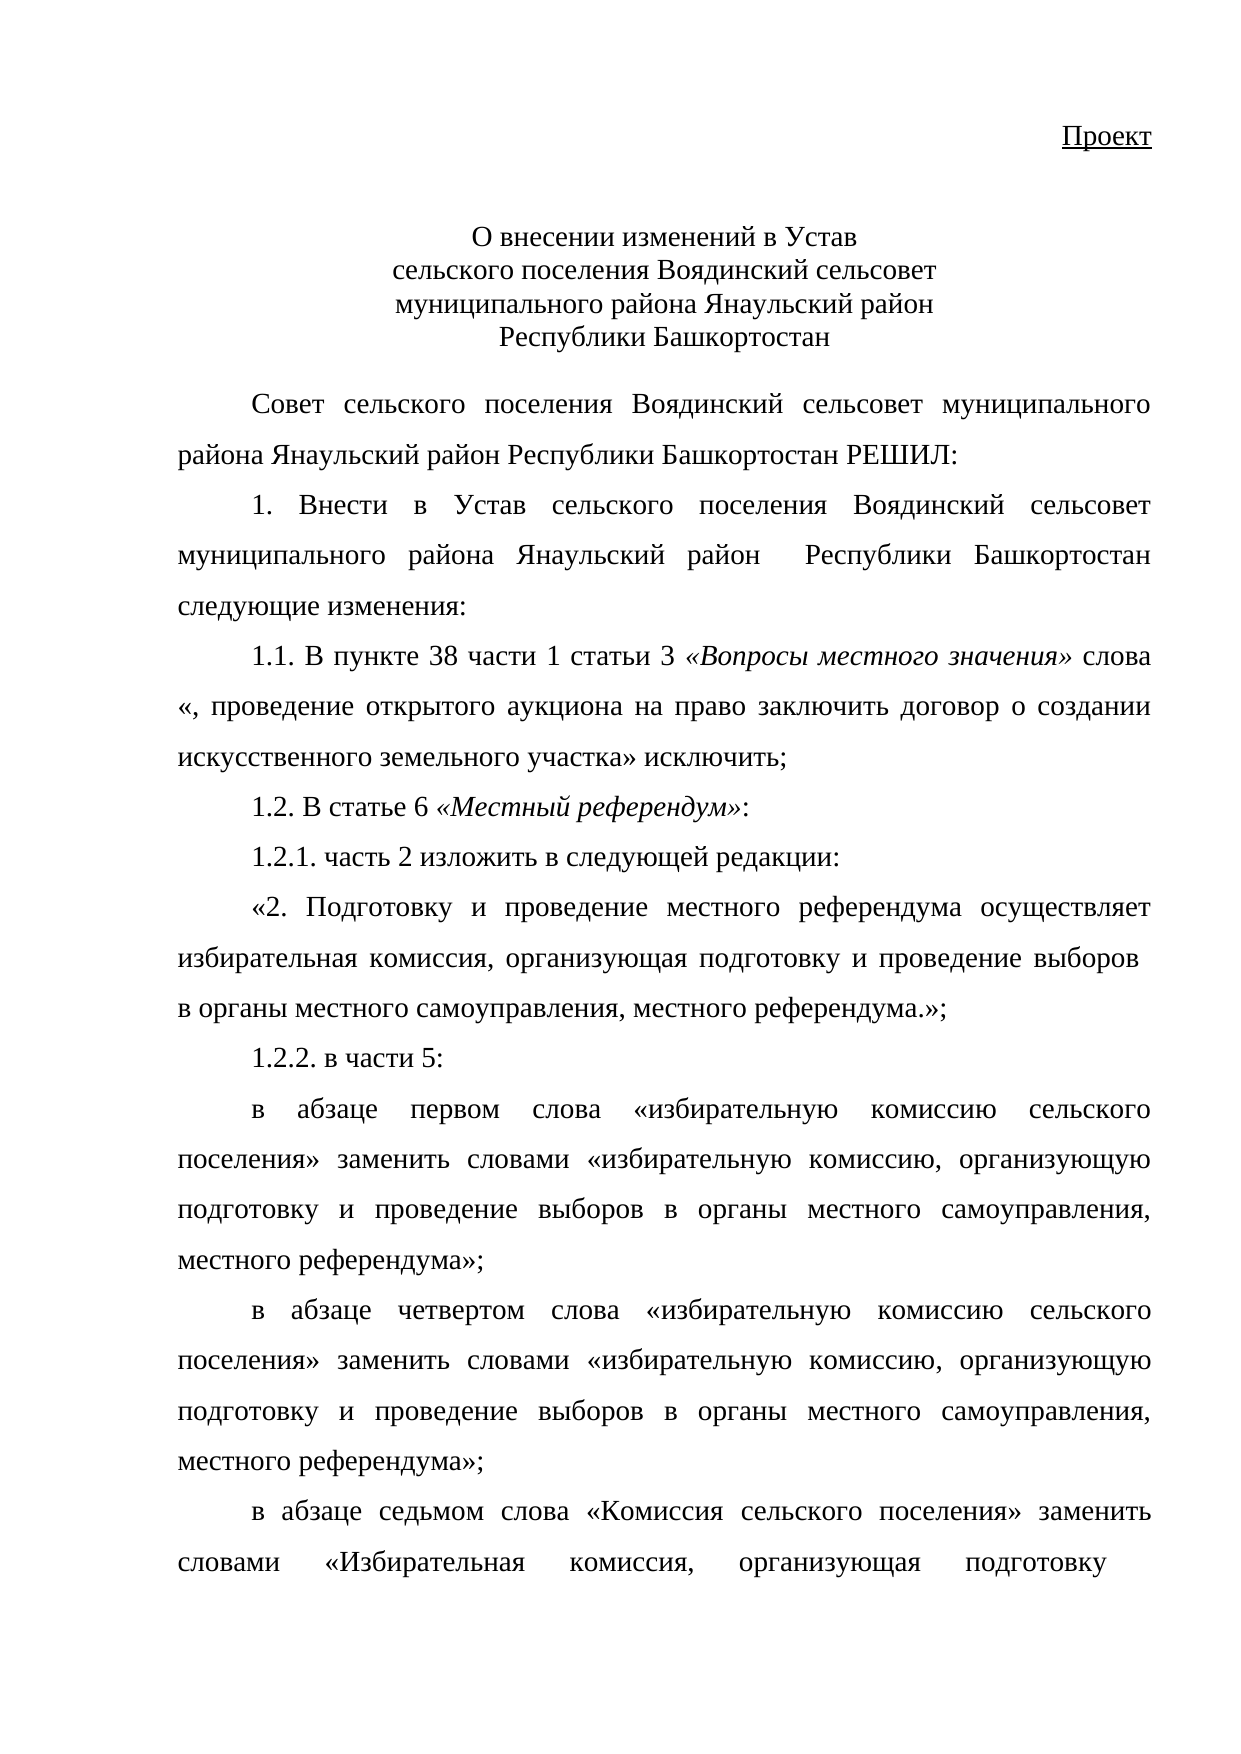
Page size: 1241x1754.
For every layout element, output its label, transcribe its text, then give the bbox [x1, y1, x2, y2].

text сельского поселения Воядинский сельсовет [177, 252, 1152, 286]
text Проект [177, 118, 1152, 152]
text Республики Башкортостан [177, 319, 1152, 353]
text в абзаце первом слова «избирательную комиссию сельского поселения» заменить словами «избирательную комиссию, организующую подготовку и проведение выборов в органы местного самоуправления, местного референдума»; [177, 1091, 1152, 1275]
text О внесении изменений в Устав [177, 219, 1152, 252]
text муниципального района Янаульский район [177, 286, 1152, 319]
text 1.2. В статье 6 «Местный референдум»: [177, 789, 1152, 822]
text Совет сельского поселения Воядинский сельсовет муниципального района Янаульский район Республики Башкортостан РЕШИЛ: [177, 386, 1152, 470]
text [177, 1493, 1152, 1577]
text 1.2.1. часть 2 изложить в следующей редакции: [177, 839, 1152, 873]
text 1.2.2. в части 5: [177, 1041, 1152, 1074]
text 1. Внести в Устав сельского поселения Воядинский сельсовет муниципального района Янаульский район Республики Башкортостан следующие изменения: [177, 487, 1152, 621]
text в абзаце четвертом слова «избирательную комиссию сельского поселения» заменить словами «избирательную комиссию, организующую подготовку и проведение выборов в органы местного самоуправления, местного референдума»; [177, 1292, 1152, 1477]
text 1.1. В пункте 38 части 1 статьи 3 «Вопросы местного значения» слова «, проведение открытого аукциона на право заключить договор о создании искусственного земельного участка» исключить; [177, 638, 1152, 772]
text «2. Подготовку и проведение местного референдума осуществляет избирательная комиссия, организующая подготовку и проведение выборов в органы местного самоуправления, местного референдума.»; [177, 889, 1152, 1024]
